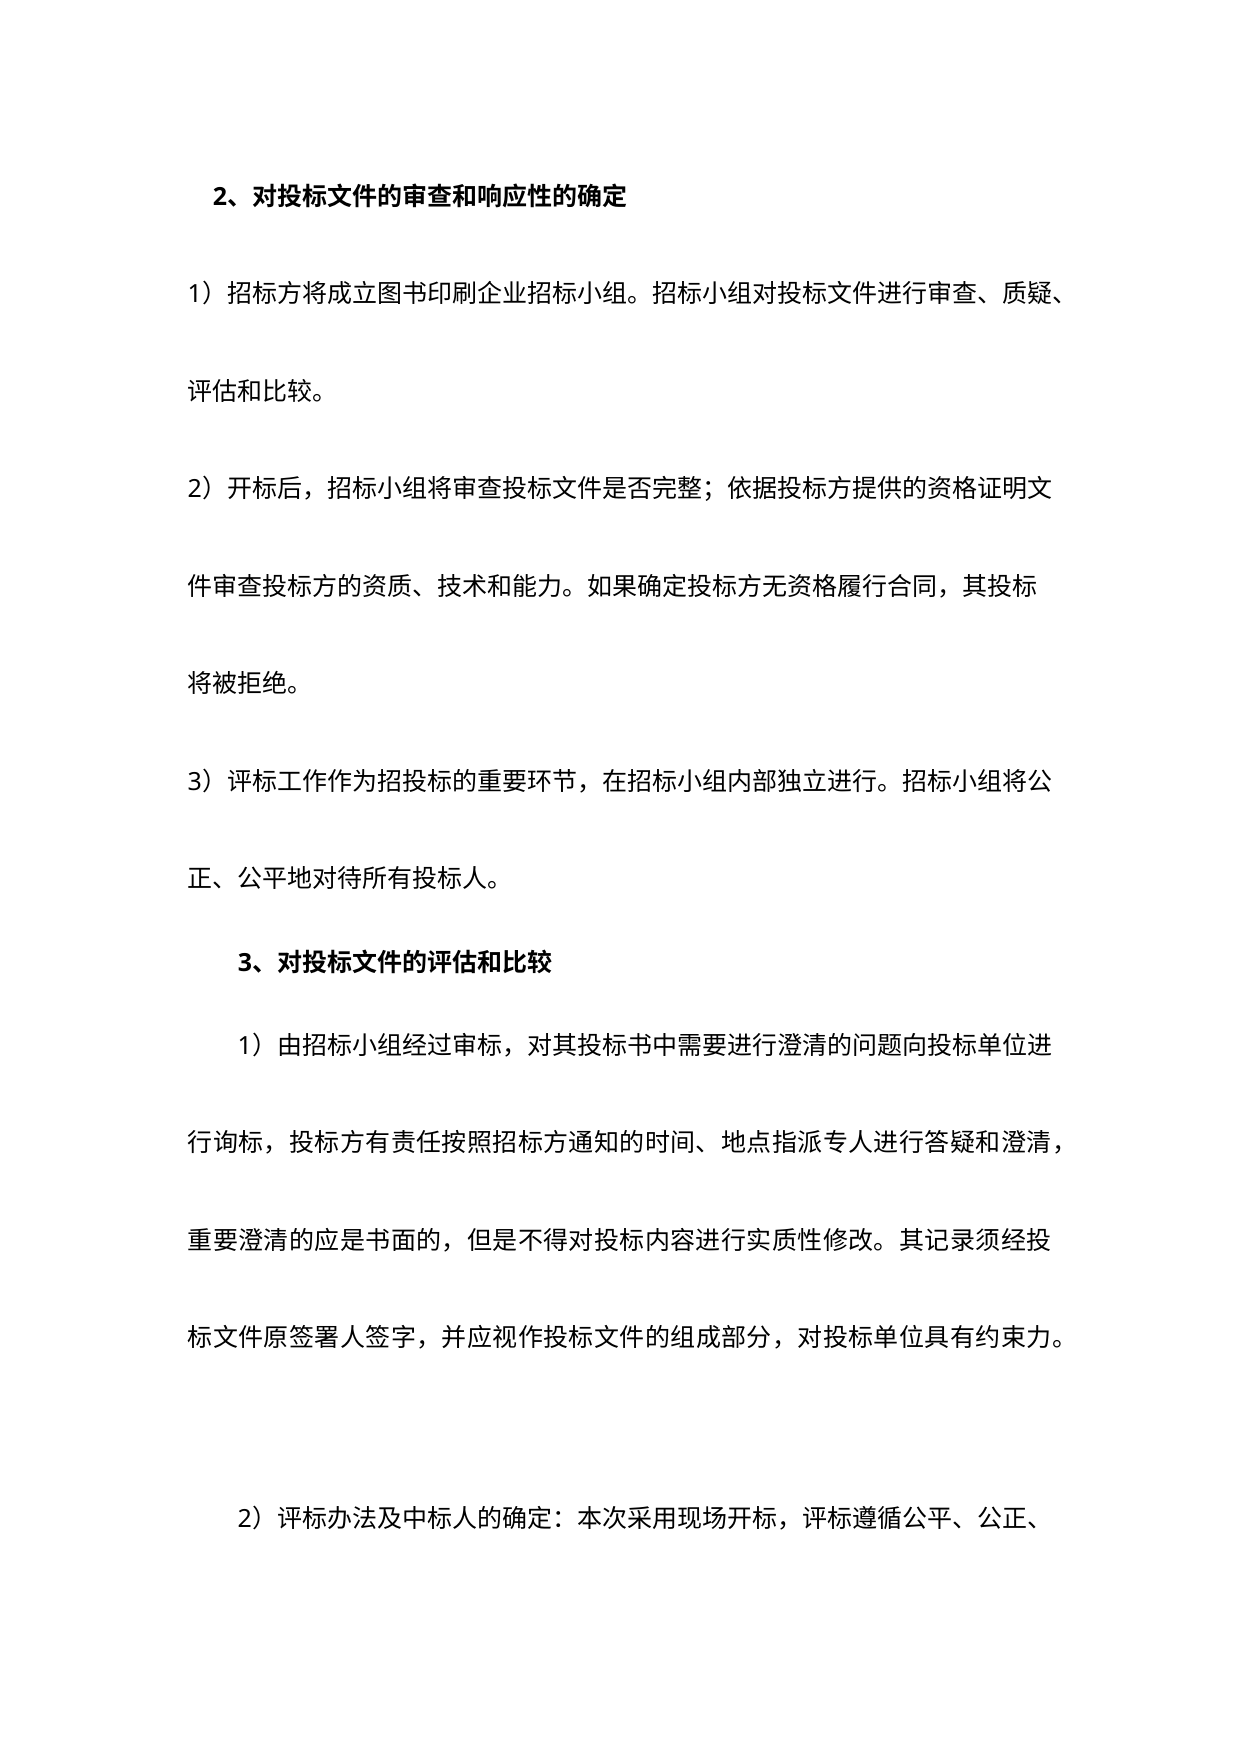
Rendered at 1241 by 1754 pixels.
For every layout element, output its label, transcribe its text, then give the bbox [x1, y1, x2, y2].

text 3、对投标文件的评估和比较 [187, 928, 1053, 993]
text 1）由招标小组经过审标，对其投标书中需要进行澄清的问题向投标单位进行询标，投标方有责任按照招标方通知的时间、地点指派专人进行答疑和澄清，重要澄清的应是书面的，但是不得对投标内容进行实质性修改。其记录须经投标文件原签署人签字，并应视作投标文件的组成部分，对投标单位具有约束力。 [187, 1011, 1053, 1466]
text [187, 1484, 1053, 1549]
text 2、对投标文件的审查和响应性的确定 1）招标方将成立图书印刷企业招标小组。招标小组对投标文件进行审查、质疑、评估和比较。 2）开标后，招标小组将审查投标文件是否完整；依据投标方提供的资格证明文件审查投标方的资质、技术和能力。如果确定投标方无资格履行合同，其投标将被拒绝。 3）评标工作作为招投标的重要环节，在招标小组内部独立进行。招标小组将公正、公平地对待所有投标人。 [187, 162, 1053, 909]
